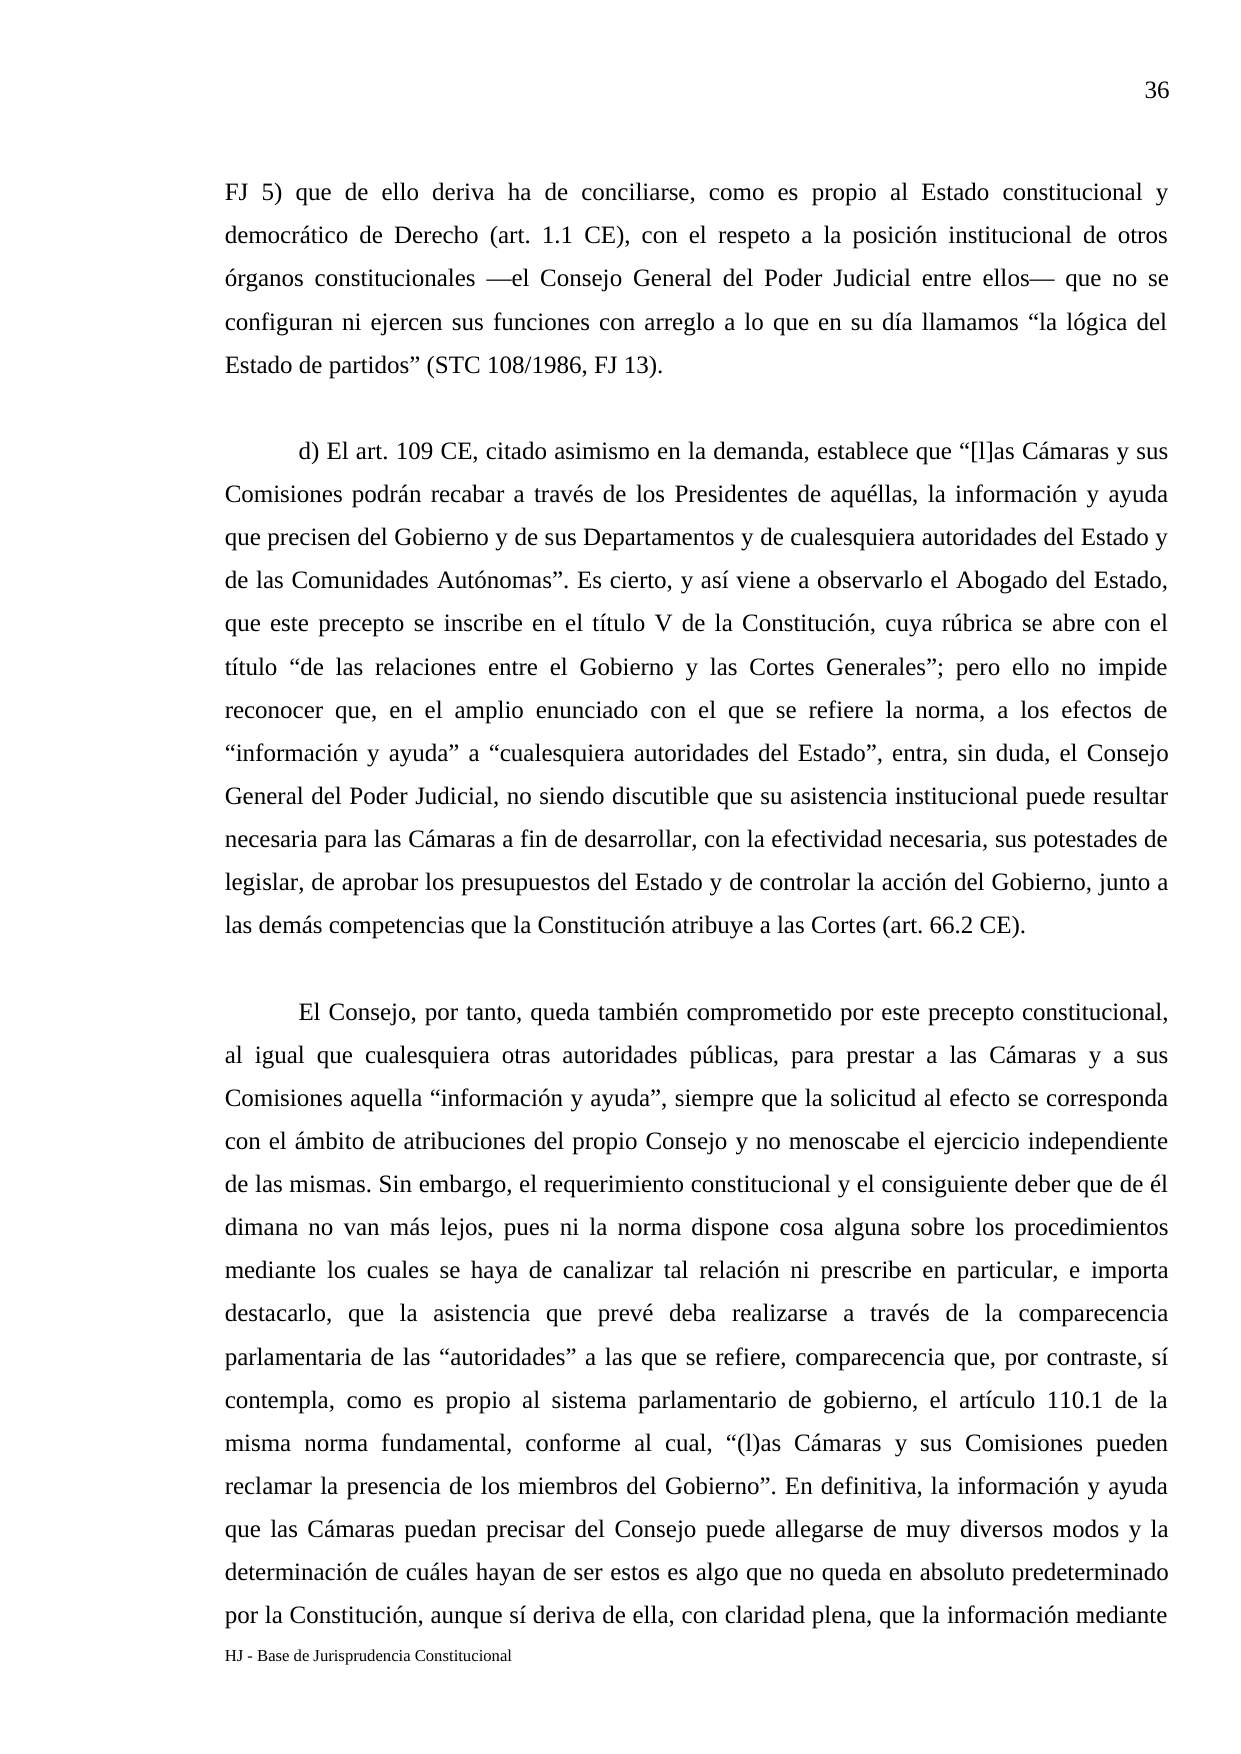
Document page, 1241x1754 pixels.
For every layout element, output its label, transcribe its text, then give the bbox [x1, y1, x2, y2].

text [224, 997, 1169, 1629]
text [224, 177, 1169, 378]
text d) El art. 109 CE, citado asimismo en la demanda, establece que “[l]as Cámaras y sus Comisiones podrán recabar a través de los Presidentes de aquéllas, la información y ayuda que precisen del Gobierno y de sus Departamentos y de cualesquiera autoridades del Estado y de las Comunidades Autónomas”. Es cierto, y así viene a observarlo el Abogado del Estado, que este precepto se inscribe en el título V de la Constitución, cuya rúbrica se abre con el título “de las relaciones entre el Gobierno y las Cortes Generales”; pero ello no impide reconocer que, en el amplio enunciado con el que se refiere la norma, a los efectos de “información y ayuda” a “cualesquiera autoridades del Estado”, entra, sin duda, el Consejo General del Poder Judicial, no siendo discutible que su asistencia institucional puede resultar necesaria para las Cámaras a fin de desarrollar, con la efectividad necesaria, sus potestades de legislar, de aprobar los presupuestos del Estado y de controlar la acción del Gobierno, junto a las demás competencias que la Constitución atribuye a las Cortes (art. 66.2 CE). [224, 436, 1169, 939]
